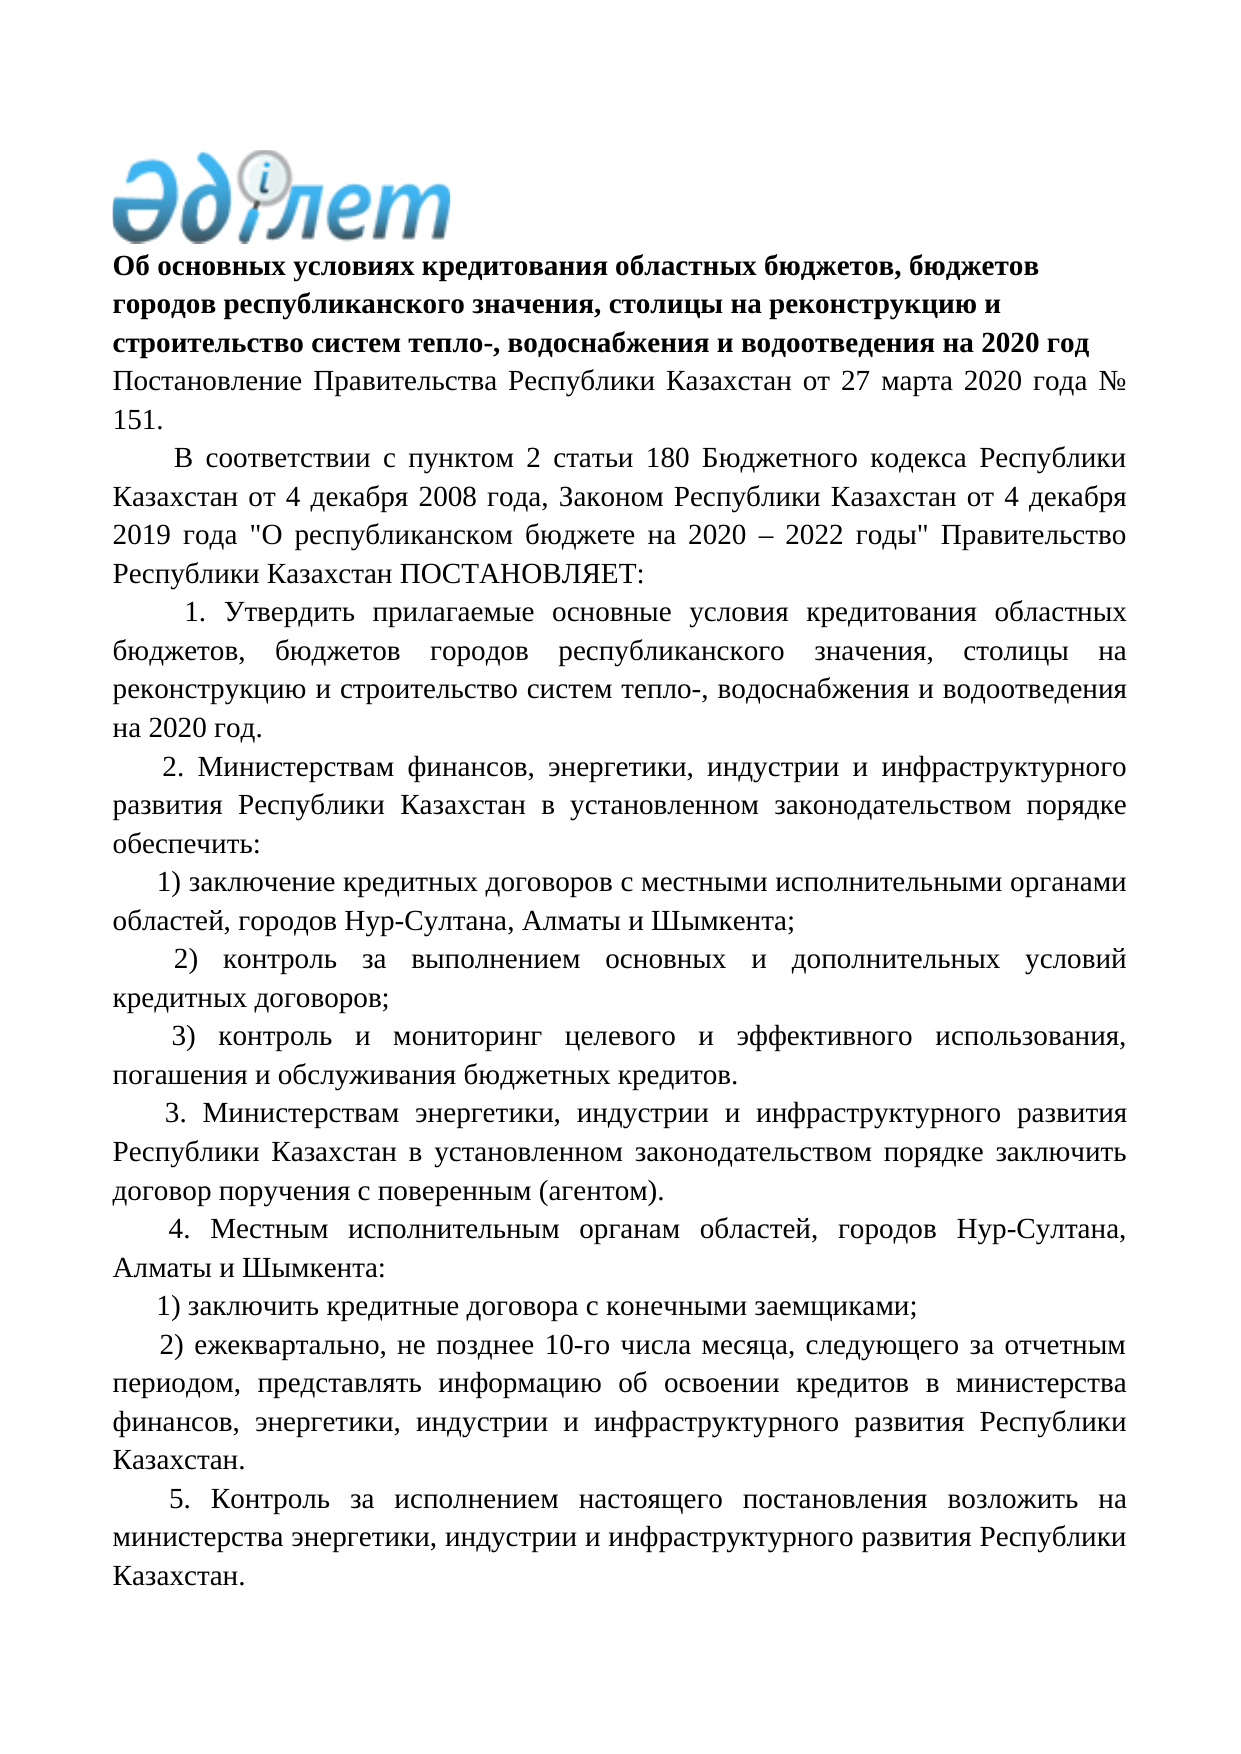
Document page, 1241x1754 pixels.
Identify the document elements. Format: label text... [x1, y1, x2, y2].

text 3. Министерствам энергетики, индустрии и инфраструктурного развития Республики Казахстан в установленном законодательством порядке заключить договор поручения с поверенным (агентом). [112, 1096, 1128, 1206]
text 1. Утвердить прилагаемые основные условия кредитования областных бюджетов, бюджетов городов республиканского значения, столицы на реконструкцию и строительство систем тепло-, водоснабжения и водоотведения на 2020 год. [112, 594, 1128, 744]
text Об основных условиях кредитования областных бюджетов, бюджетов городов республиканского значения, столицы на реконструкцию и строительство систем тепло-, водоснабжения и водоотведения на 2020 год [112, 248, 1128, 358]
text Постановление Правительства Республики Казахстан от 27 марта 2020 года № 151. [112, 363, 1128, 435]
text В соответствии с пунктом 2 статьи 180 Бюджетного кодекса Республики Казахстан от 4 декабря 2008 года, Законом Республики Казахстан от 4 декабря 2019 года "О республиканском бюджете на 2020 – 2022 годы" Правительство Республики Казахстан ПОСТАНОВЛЯЕТ: [112, 440, 1128, 589]
text 2) ежеквартально, не позднее 10-го числа месяца, следующего за отчетным периодом, представлять информацию об освоении кредитов в министерства финансов, энергетики, индустрии и инфраструктурного развития Республики Казахстан. [112, 1327, 1128, 1476]
text 1) заключить кредитные договора с конечными заемщиками; [112, 1288, 1128, 1322]
text 5. Контроль за исполнением настоящего постановления возложить на министерства энергетики, индустрии и инфраструктурного развития Республики Казахстан. [112, 1481, 1128, 1592]
picture [112, 150, 451, 244]
text 3) контроль и мониторинг целевого и эффективного использования, погашения и обслуживания бюджетных кредитов. [112, 1018, 1128, 1091]
text 2. Министерствам финансов, энергетики, индустрии и инфраструктурного развития Республики Казахстан в установленном законодательством порядке обеспечить: [112, 749, 1128, 859]
text 1) заключение кредитных договоров с местными исполнительными органами областей, городов Нур-Султана, Алматы и Шымкента; [112, 864, 1128, 936]
text 4. Местным исполнительным органам областей, городов Нур-Султана, Алматы и Шымкента: [112, 1211, 1128, 1283]
text 2) контроль за выполнением основных и дополнительных условий кредитных договоров; [112, 941, 1128, 1013]
